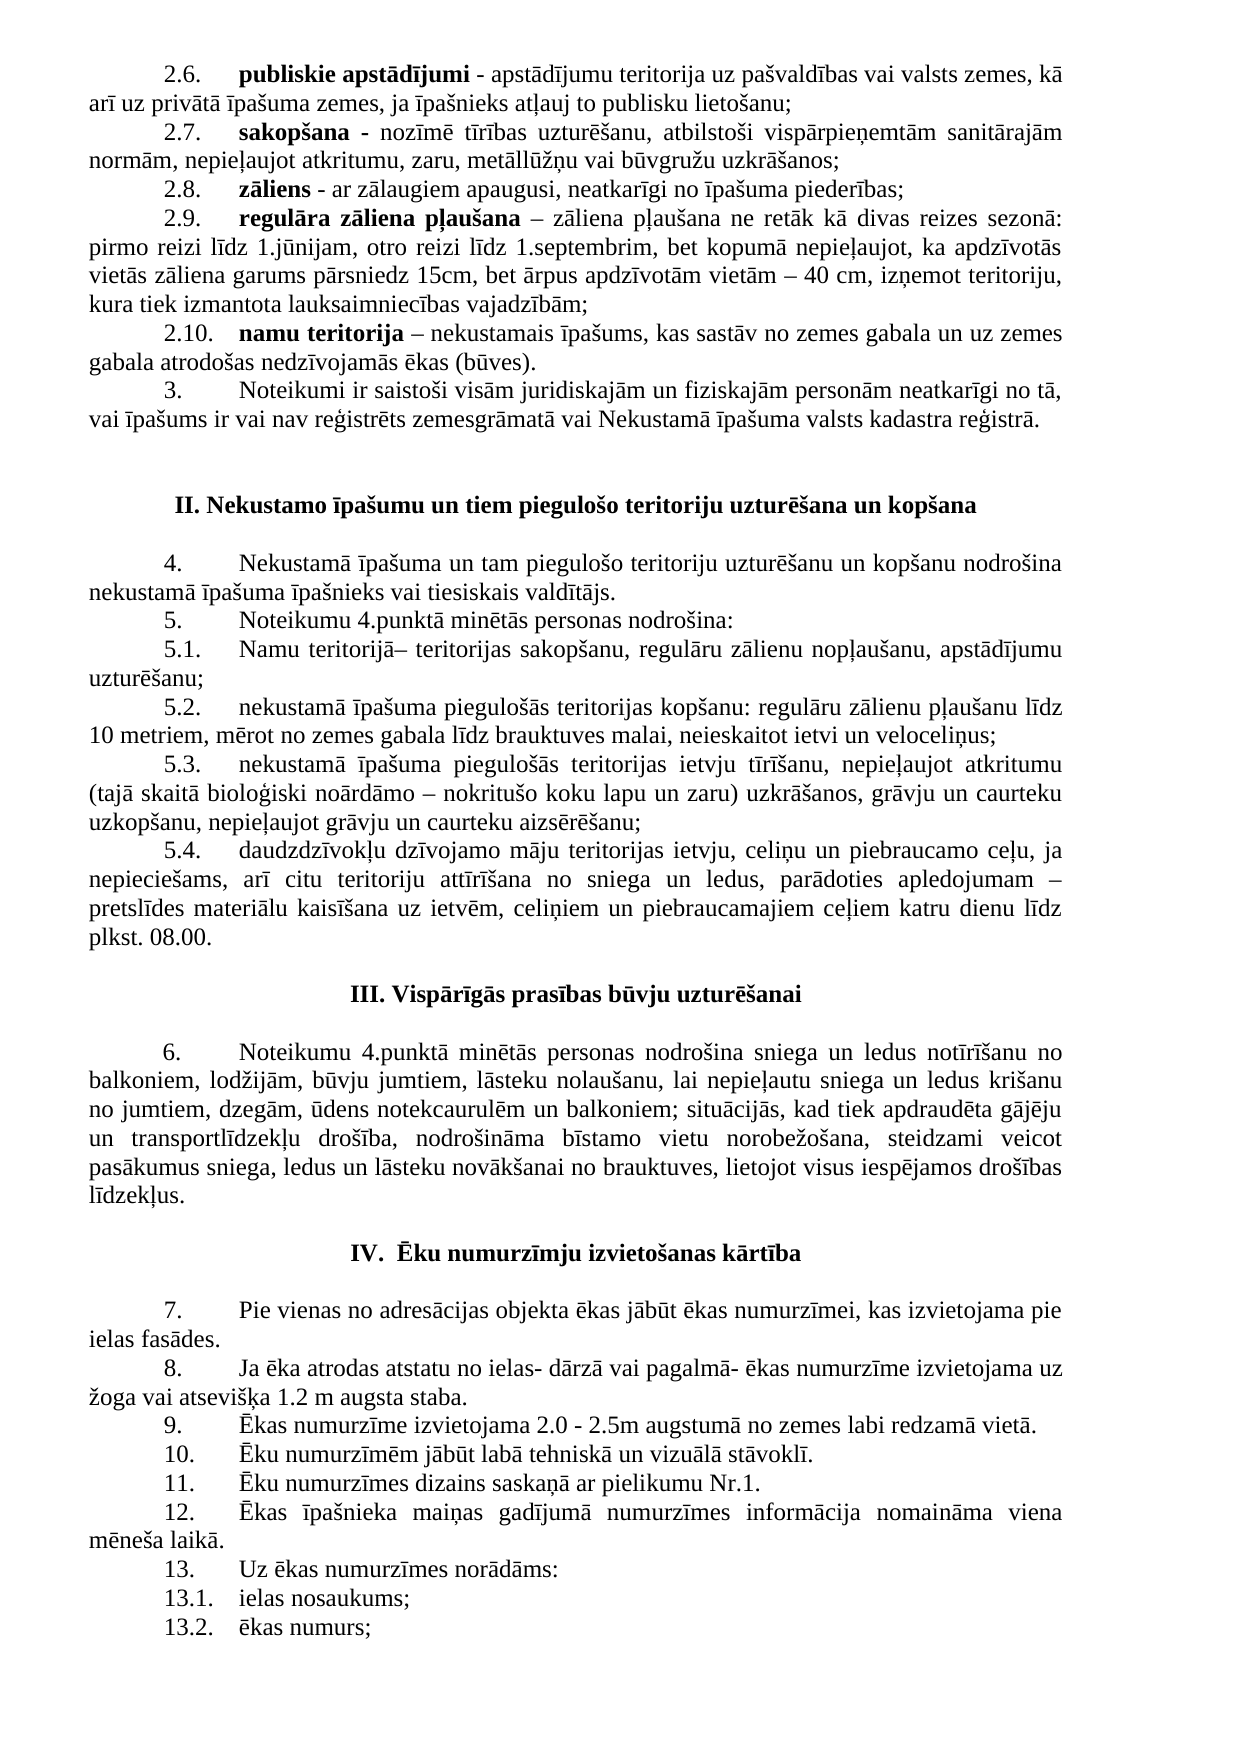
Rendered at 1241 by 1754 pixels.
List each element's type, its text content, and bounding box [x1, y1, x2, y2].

list Ēkas numurzīme izvietojama 2.0 - 2.5m augstumā no zemes labi redzamā vietā. [89, 1410, 1063, 1439]
list sakopšana - nozīmē tīrības uzturēšanu, atbilstoši vispārpieņemtām sanitārajām normām, nepieļaujot atkritumu, zaru, metāllūžņu vai būvgružu uzkrāšanos; [89, 117, 1063, 174]
list Ēkas īpašnieka maiņas gadījumā numurzīmes informācija nomaināma viena mēneša laikā. [89, 1497, 1063, 1554]
list namu teritorija – nekustamais īpašums, kas sastāv no zemes gabala un uz zemes gabala atrodošas nedzīvojamās ēkas (būves). [89, 318, 1063, 375]
list ēkas numurs; [89, 1612, 1063, 1640]
list Ēku numurzīmes dizains saskaņā ar pielikumu Nr.1. [89, 1468, 1063, 1497]
list Noteikumi ir saistoši visām juridiskajām un fiziskajām personām neatkarīgi no tā, vai īpašums ir vai nav reģistrēts zemesgrāmatā vai Nekustamā īpašuma valsts kadastra reģistrā. [89, 375, 1063, 433]
list Noteikumu 4.punktā minētās personas nodrošina: [89, 605, 1063, 634]
list Nekustamā īpašuma un tam piegulošo teritoriju uzturēšanu un kopšanu nodrošina nekustamā īpašuma īpašnieks vai tiesiskais valdītājs. [89, 548, 1063, 605]
list Uz ēkas numurzīmes norādāms: [89, 1554, 1063, 1583]
list ielas nosaukums; [89, 1583, 1063, 1612]
list zāliens - ar zālaugiem apaugusi, neatkarīgi no īpašuma piederības; [89, 174, 1063, 203]
list Noteikumu 4.punktā minētās personas nodrošina sniega un ledus notīrīšanu no balkoniem, lodžijām, būvju jumtiem, lāsteku nolaušanu, lai nepieļautu sniega un ledus krišanu no jumtiem, dzegām, ūdens notekcaurulēm un balkoniem; situācijās, kad tiek apdraudēta gājēju un transportlīdzekļu drošība, nodrošināma bīstamo vietu norobežošana, steidzami veicot pasākumus sniega, ledus un lāsteku novākšanai no brauktuves, lietojot visus iespējamos drošības līdzekļus. [89, 1037, 1063, 1209]
list publiskie apstādījumi - apstādījumu teritorija uz pašvaldības vai valsts zemes, kā arī uz privātā īpašuma zemes, ja īpašnieks atļauj to publisku lietošanu; [89, 59, 1063, 117]
list Ēku numurzīmēm jābūt labā tehniskā un vizuālā stāvoklī. [89, 1439, 1063, 1468]
text II. Nekustamo īpašumu un tiem piegulošo teritoriju uzturēšana un kopšana [89, 490, 1063, 519]
list nekustamā īpašuma piegulošās teritorijas ietvju tīrīšanu, nepieļaujot atkritumu (tajā skaitā bioloģiski noārdāmo – nokritušo koku lapu un zaru) uzkrāšanos, grāvju un caurteku uzkopšanu, nepieļaujot grāvju un caurteku aizsērēšanu; [89, 749, 1063, 835]
list nekustamā īpašuma piegulošās teritorijas kopšanu: regulāru zālienu pļaušanu līdz 10 metriem, mērot no zemes gabala līdz brauktuves malai, neieskaitot ietvi un veloceliņus; [89, 692, 1063, 749]
text III. Vispārīgās prasības būvju uzturēšanai [89, 979, 1063, 1008]
list daudzdzīvokļu dzīvojamo māju teritorijas ietvju, celiņu un piebraucamo ceļu, ja nepieciešams, arī citu teritoriju attīrīšana no sniega un ledus, parādoties apledojumam – pretslīdes materiālu kaisīšana uz ietvēm, celiņiem un piebraucamajiem ceļiem katru dienu līdz plkst. 08.00. [89, 835, 1063, 950]
text IV. Ēku numurzīmju izvietošanas kārtība [89, 1238, 1063, 1267]
list Namu teritorijā– teritorijas sakopšanu, regulāru zālienu nopļaušanu, apstādījumu uzturēšanu; [89, 634, 1063, 692]
list Ja ēka atrodas atstatu no ielas- dārzā vai pagalmā- ēkas numurzīme izvietojama uz žoga vai atsevišķa 1.2 m augsta staba. [89, 1353, 1063, 1410]
list regulāra zāliena pļaušana – zāliena pļaušana ne retāk kā divas reizes sezonā: pirmo reizi līdz 1.jūnijam, otro reizi līdz 1.septembrim, bet kopumā nepieļaujot, ka apdzīvotās vietās zāliena garums pārsniedz 15cm, bet ārpus apdzīvotām vietām – 40 cm, izņemot teritoriju, kura tiek izmantota lauksaimniecības vajadzībām; [89, 203, 1063, 318]
list Pie vienas no adresācijas objekta ēkas jābūt ēkas numurzīmei, kas izvietojama pie ielas fasādes. [89, 1295, 1063, 1353]
